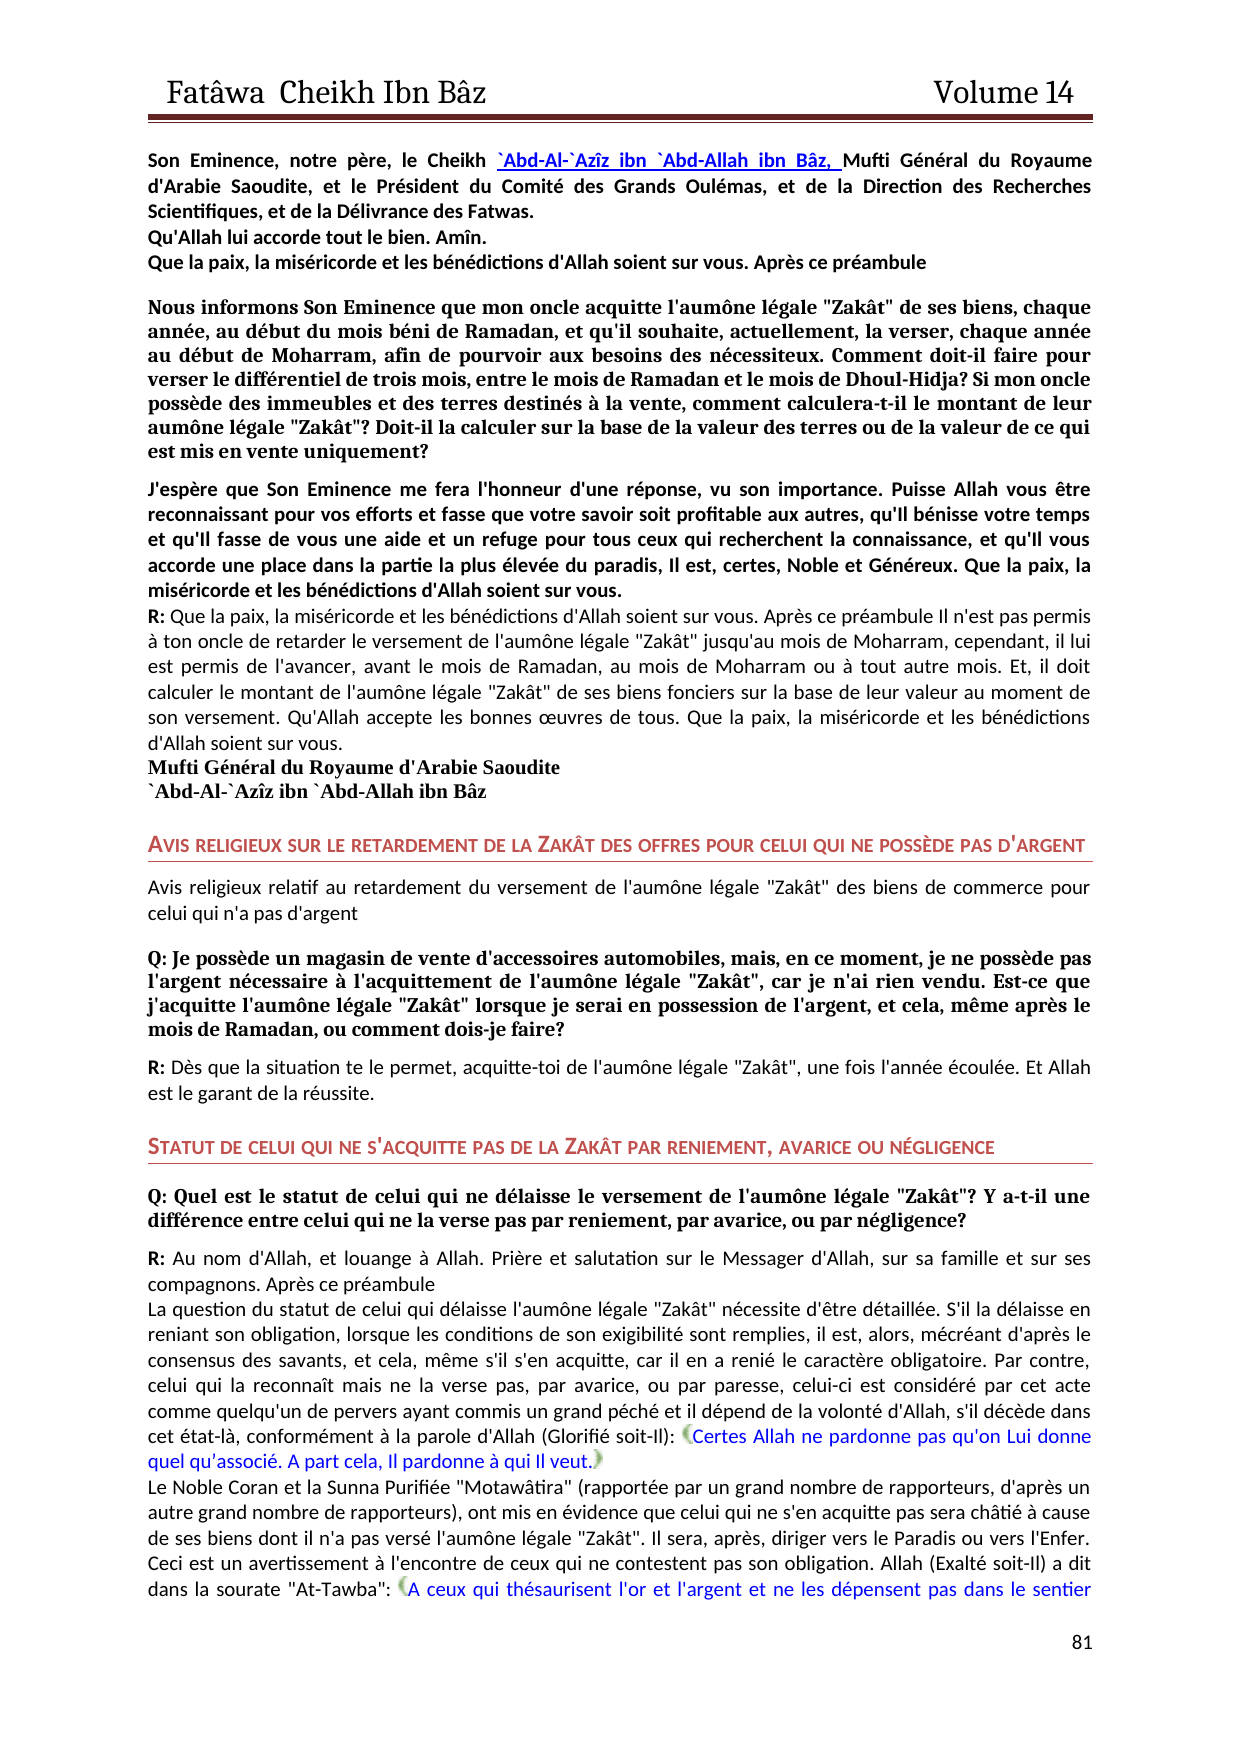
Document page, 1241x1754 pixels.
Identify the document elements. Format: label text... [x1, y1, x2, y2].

text R: Que la paix, la miséricorde et les bénédictions d'Allah soient sur vous. Après ce préambule Il n'est pas permis à ton oncle de retarder le versement de l'aumône légale "Zakât" jusqu'au mois de Moharram, cependant, il lui est permis de l'avancer, avant le mois de Ramadan, au mois de Moharram ou à tout autre mois. Et, il doit calculer le montant de l'aumône légale "Zakât" de ses biens fonciers sur la base de leur valeur au moment de son versement. Qu'Allah accepte les bonnes œuvres de tous. Que la paix, la miséricorde et les bénédictions d'Allah soient sur vous. [148, 603, 1093, 755]
text R: Au nom d'Allah, et louange à Allah. Prière et salutation sur le Messager d'Allah, sur sa famille et sur ses compagnons. Après ce préambule [148, 1245, 1093, 1296]
text La question du statut de celui qui délaisse l'aumône légale "Zakât" nécessite d'être détaillée. S'il la délaisse en reniant son obligation, lorsque les conditions de son exigibilité sont remplies, il est, alors, mécréant d'après le consensus des savants, et cela, même s'il s'en acquitte, car il en a renié le caractère obligatoire. Par contre, celui qui la reconnaît mais ne la verse pas, par avarice, ou par paresse, celui-ci est considéré par cet acte comme quelqu'un de pervers ayant commis un grand péché et il dépend de la volonté d'Allah, s'il décède dans cet état-là, conformément à la parole d'Allah (Glorifié soit-Il): Certes Allah ne pardonne pas qu'on Lui donne quel qu’associé. A part cela, Il pardonne à qui Il veut. [148, 1296, 1093, 1474]
text Que la paix, la miséricorde et les bénédictions d'Allah soient sur vous. Après ce préambule [148, 249, 1093, 275]
subtitle Q: Quel est le statut de celui qui ne délaisse le versement de l'aumône légale "Zakât"? Y a-t-il une différence entre celui qui ne la verse pas par reniement, par avarice, ou par négligence? [148, 1185, 1093, 1233]
subtitle Avis religieux sur le retardement de la Zakât des offres pour celui qui ne possède pas d'argent [148, 828, 1093, 861]
text `Abd-Al-`Azîz ibn `Abd-Allah ibn Bâz [148, 779, 1093, 803]
text J'espère que Son Eminence me fera l'honneur d'une réponse, vu son importance. Puisse Allah vous être reconnaissant pour vos efforts et fasse que votre savoir soit profitable aux autres, qu'Il bénisse votre temps et qu'Il fasse de vous une aide et un refuge pour tous ceux qui recherchent la connaissance, et qu'Il vous accorde une place dans la partie la plus élevée du paradis, Il est, certes, Noble et Généreux. Que la paix, la miséricorde et les bénédictions d'Allah soient sur vous. [148, 476, 1093, 603]
subtitle Q: Je possède un magasin de vente d'accessoires automobiles, mais, en ce moment, je ne possède pas l'argent nécessaire à l'acquittement de l'aumône légale "Zakât", car je n'ai rien vendu. Est-ce que j'acquitte l'aumône légale "Zakât" lorsque je serai en possession de l'argent, et cela, même après le mois de Ramadan, ou comment dois-je faire? [148, 946, 1093, 1042]
text Mufti Général du Royaume d'Arabie Saoudite [148, 755, 1093, 779]
text Son Eminence, notre père, le Cheikh `Abd-Al-`Azîz ibn `Abd-Allah ibn Bâz, Mufti Général du Royaume d'Arabie Saoudite, et le Président du Comité des Grands Oulémas, et de la Direction des Recherches Scientifiques, et de la Délivrance des Fatwas. [148, 148, 1093, 224]
picture [398, 1576, 408, 1596]
text R: Dès que la situation te le permet, acquitte-toi de l'aumône légale "Zakât", une fois l'année écoulée. Et Allah est le garant de la réussite. [148, 1054, 1093, 1105]
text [148, 1474, 1093, 1601]
text Qu'Allah lui accorde tout le bien. Amîn. [148, 224, 1093, 249]
subtitle Nous informons Son Eminence que mon oncle acquitte l'aumône légale "Zakât" de ses biens, chaque année, au début du mois béni de Ramadan, et qu'il souhaite, actuellement, la verser, chaque année au début de Moharram, afin de pourvoir aux besoins des nécessiteux. Comment doit-il faire pour verser le différentiel de trois mois, entre le mois de Ramadan et le mois de Dhoul-Hidja? Si mon oncle possède des immeubles et des terres destinés à la vente, comment calculera-t-il le montant de leur aumône légale "Zakât"? Doit-il la calculer sur la base de la valeur des terres ou de la valeur de ce qui est mis en vente uniquement? [148, 296, 1093, 463]
picture [593, 1449, 603, 1469]
picture [682, 1424, 693, 1444]
text Avis religieux relatif au retardement du versement de l'aumône légale "Zakât" des biens de commerce pour celui qui n'a pas d'argent [148, 874, 1093, 925]
subtitle Statut de celui qui ne s'acquitte pas de la Zakât par reniement, avarice ou négligence [148, 1130, 1093, 1163]
